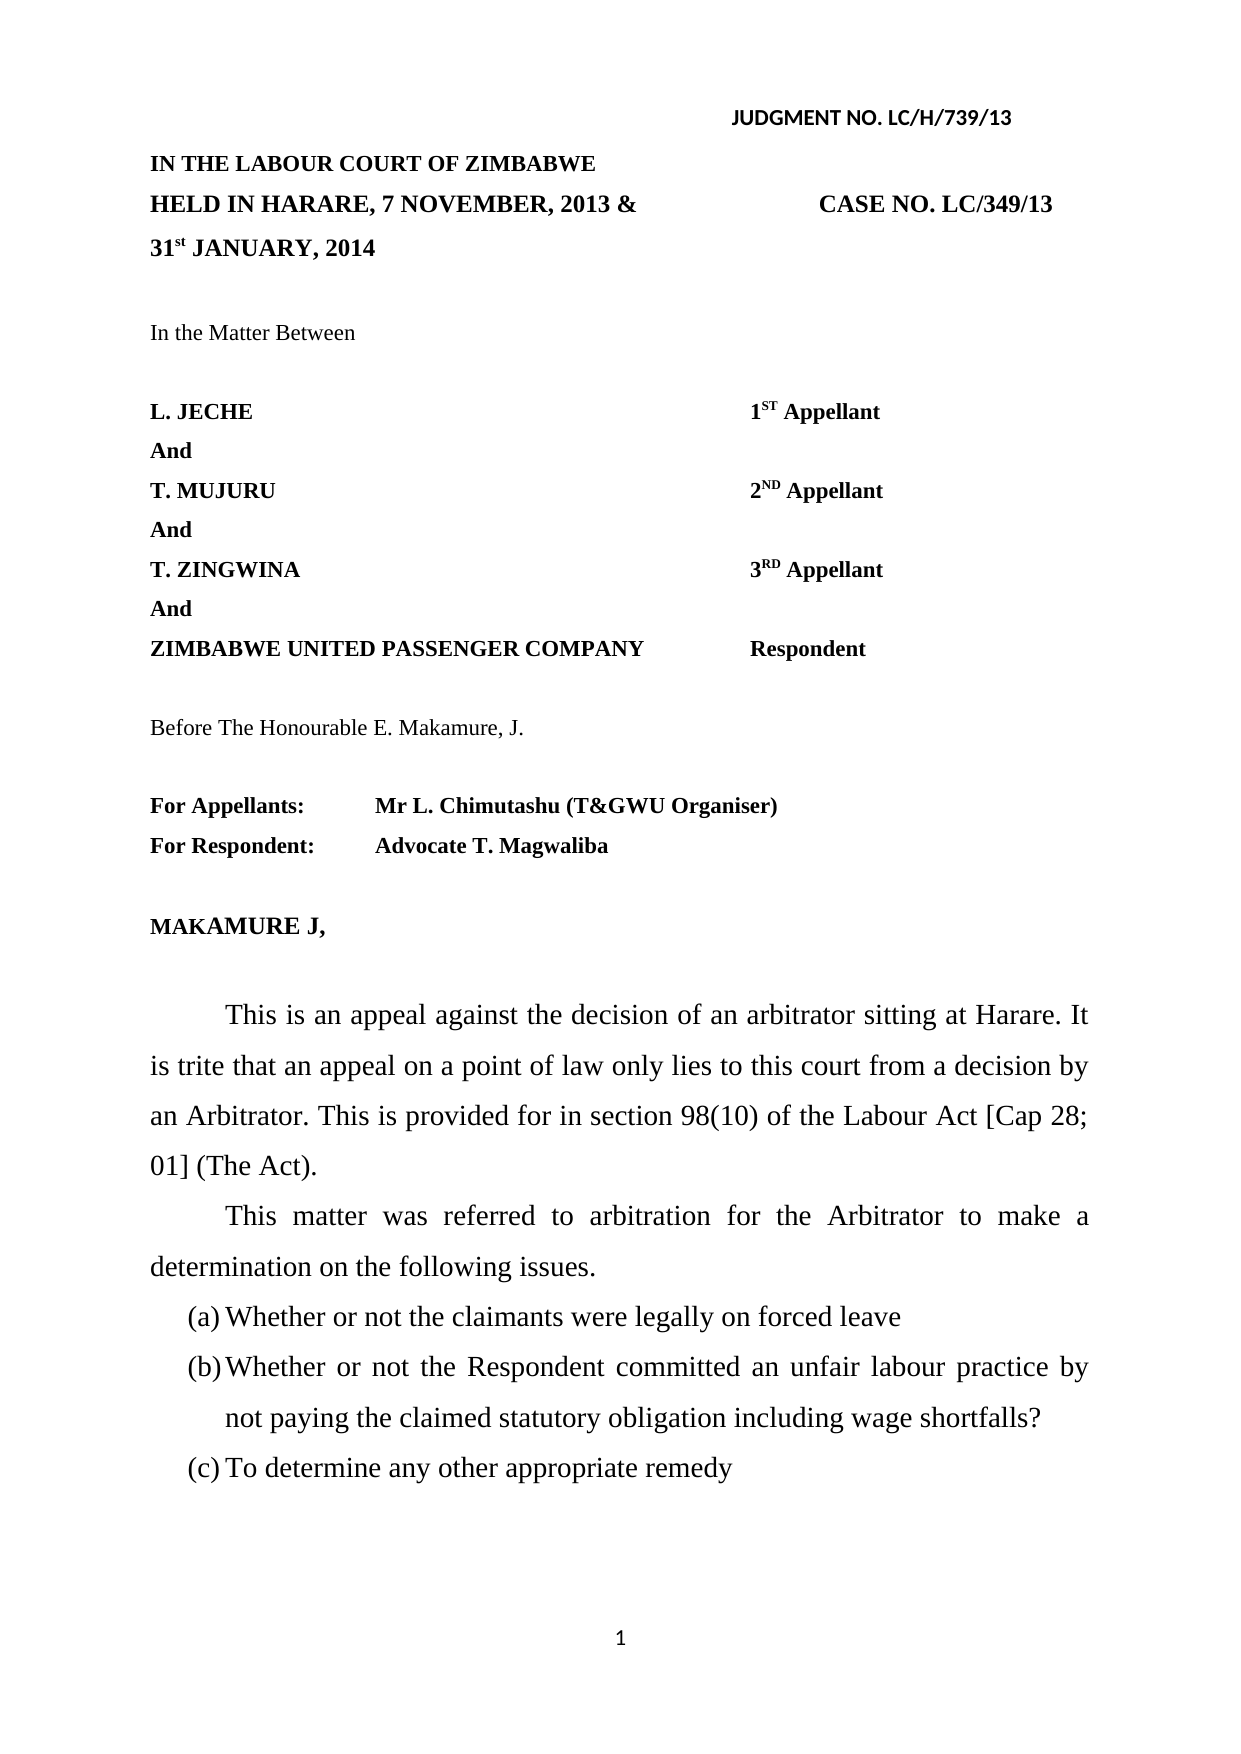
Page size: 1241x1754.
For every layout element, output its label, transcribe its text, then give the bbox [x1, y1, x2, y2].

text 31st JANUARY, 2014 [150, 233, 1090, 261]
text For Appellants: Mr L. Chimutashu (T&GWU Organiser) [150, 793, 1090, 819]
text Before The Honourable E. Makamure, J. [150, 714, 1090, 740]
text And [150, 437, 1090, 464]
text T. ZINGWINA 3RD Appellant [150, 556, 1090, 582]
text In the Matter Between [150, 319, 1090, 345]
text This is an appeal against the decision of an arbitrator sitting at Harare. It is trite that an appeal on a point of law only lies to this court from a decision by an Arbitrator. This is provided for in section 98(10) of the Labour Act [Cap 28; 01] (The Act). [150, 997, 1090, 1182]
text IN THE LABOUR COURT OF ZIMBABWE [150, 150, 1090, 176]
text T. MUJURU 2ND Appellant [150, 477, 1090, 503]
text MAKAMURE J, [150, 911, 1090, 940]
list Whether or not the claimants were legally on forced leave [187, 1299, 1090, 1333]
text And [150, 595, 1090, 622]
list To determine any other appropriate remedy [187, 1450, 1090, 1484]
text L. JECHE 1ST Appellant [150, 398, 1090, 424]
list Whether or not the Respondent committed an unfair labour practice by not paying the claimed statutory obligation including wage shortfalls? [187, 1349, 1090, 1433]
text This matter was referred to arbitration for the Arbitrator to make a determination on the following issues. [150, 1198, 1090, 1282]
text For Respondent: Advocate T. Magwaliba [150, 832, 1090, 858]
text And [150, 516, 1090, 543]
text HELD IN HARARE, 7 NOVEMBER, 2013 & CASE NO. LC/349/13 [150, 189, 1090, 218]
text ZIMBABWE UNITED PASSENGER COMPANY Respondent [150, 635, 1090, 661]
